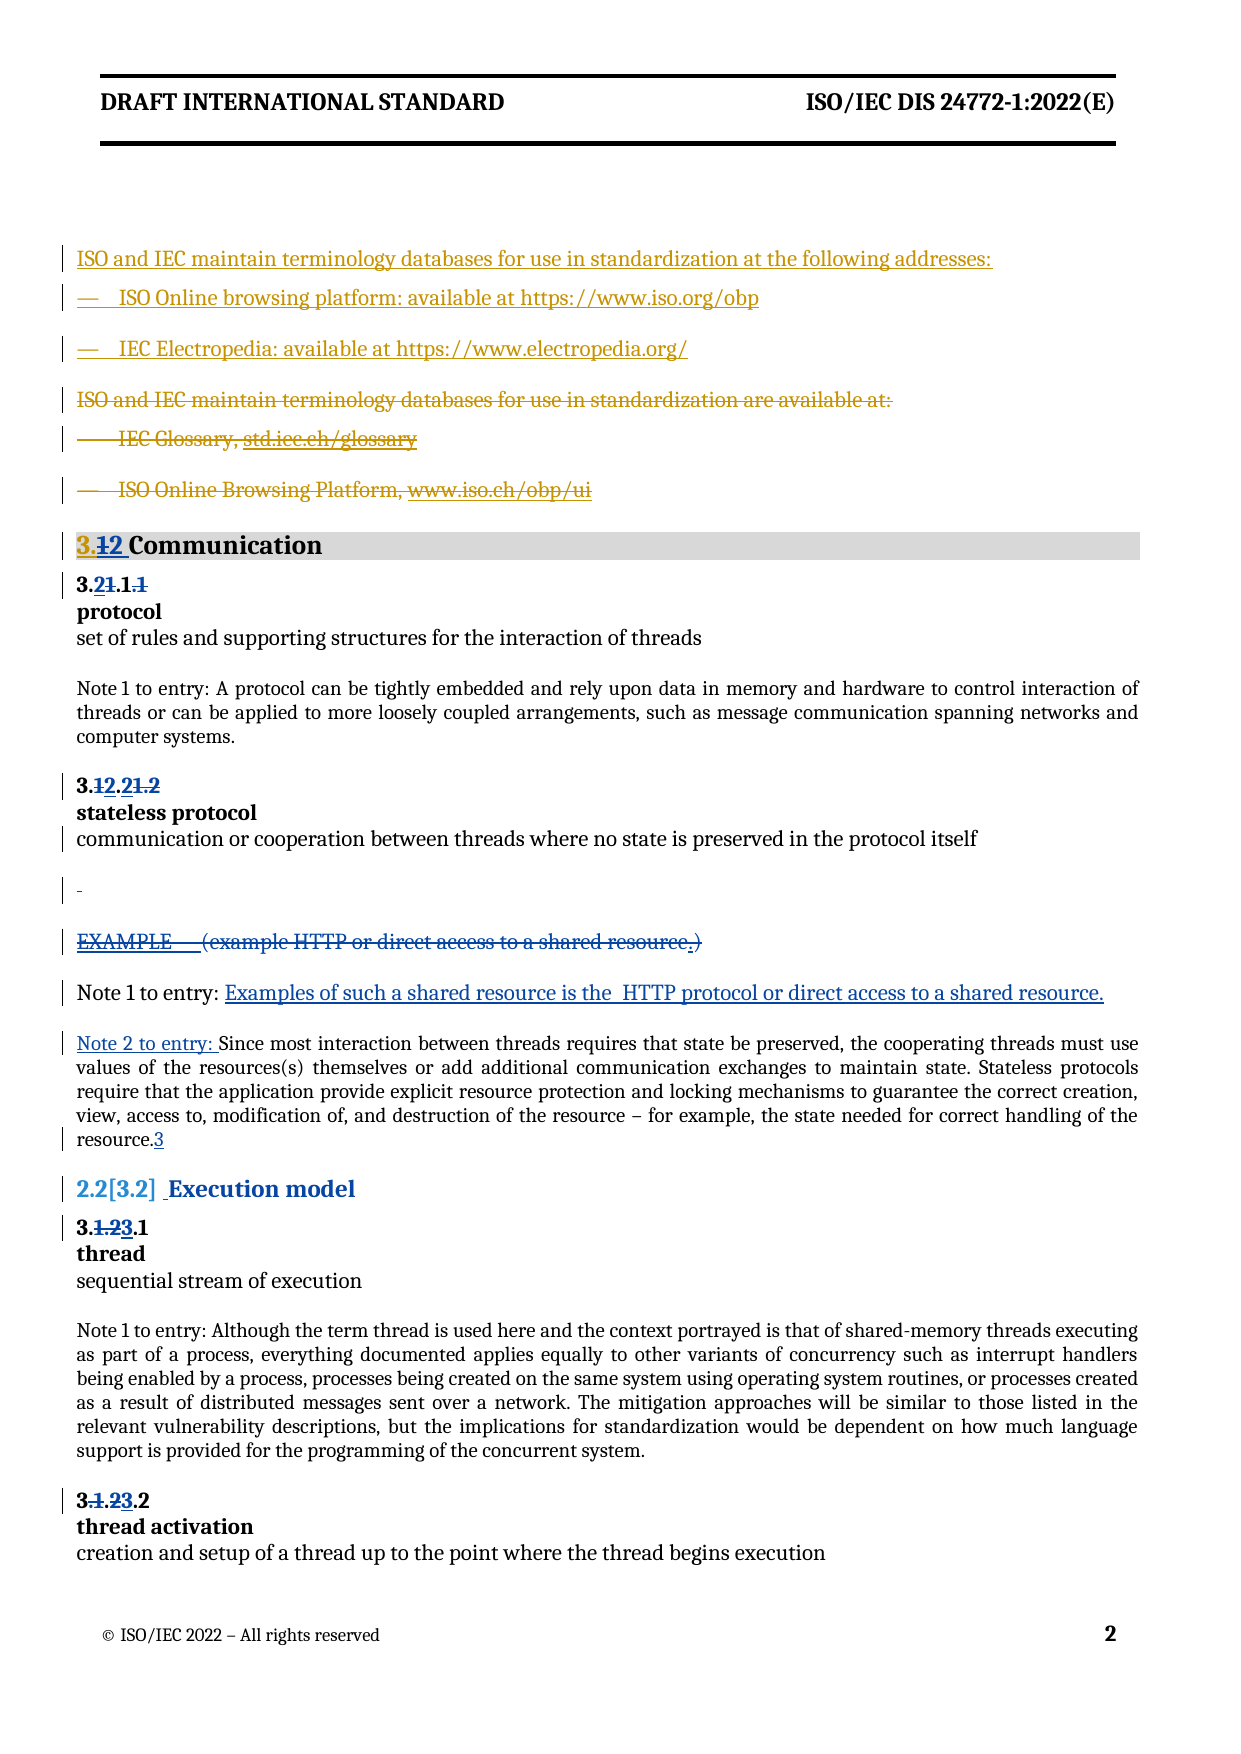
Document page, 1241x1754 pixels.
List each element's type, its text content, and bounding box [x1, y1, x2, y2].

text Note 1 to entry: [76, 980, 1140, 1006]
subtitle Execution model [76, 1176, 1140, 1202]
text stateless protocol [76, 799, 1140, 826]
subtitle Communication [76, 532, 1140, 560]
text 3.. [76, 773, 1140, 799]
text sequential stream of execution [76, 1267, 1140, 1294]
text thread activation [76, 1514, 1140, 1540]
text 3..1 [76, 572, 1140, 599]
text 3..2 [76, 1487, 1140, 1514]
text creation and setup of a thread up to the point where the thread begins execution [76, 1540, 1140, 1567]
text Since most interaction between threads requires that state be preserved, the cooperating threads must use values of the resources(s) themselves or add additional communication exchanges to maintain state. Stateless protocols require that the application provide explicit resource protection and locking mechanisms to guarantee the correct creation, view, access to, modification of, and destruction of the resource – for example, the state needed for correct handling of the resource. [76, 1031, 1140, 1151]
text Note 1 to entry: Although the term thread is used here and the context portrayed is that of shared-memory threads executing as part of a process, everything documented applies equally to other variants of concurrency such as interrupt handlers being enabled by a process, processes being created on the same system using operating system routines, or processes created as a result of distributed messages sent over a network. The mitigation approaches will be similar to those listed in the relevant vulnerability descriptions, but the implications for standardization would be dependent on how much language support is provided for the programming of the concurrent system. [76, 1319, 1140, 1462]
text protocol [76, 599, 1140, 625]
text thread [76, 1241, 1140, 1267]
text Note 1 to entry: A protocol can be tightly embedded and rely upon data in memory and hardware to control interaction of threads or can be applied to more loosely coupled arrangements, such as message communication spanning networks and computer systems. [76, 676, 1140, 748]
text communication or cooperation between threads where no state is preserved in the protocol itself [76, 826, 1140, 852]
text set of rules and supporting structures for the interaction of threads [76, 625, 1140, 651]
text 3..1 [76, 1215, 1140, 1241]
